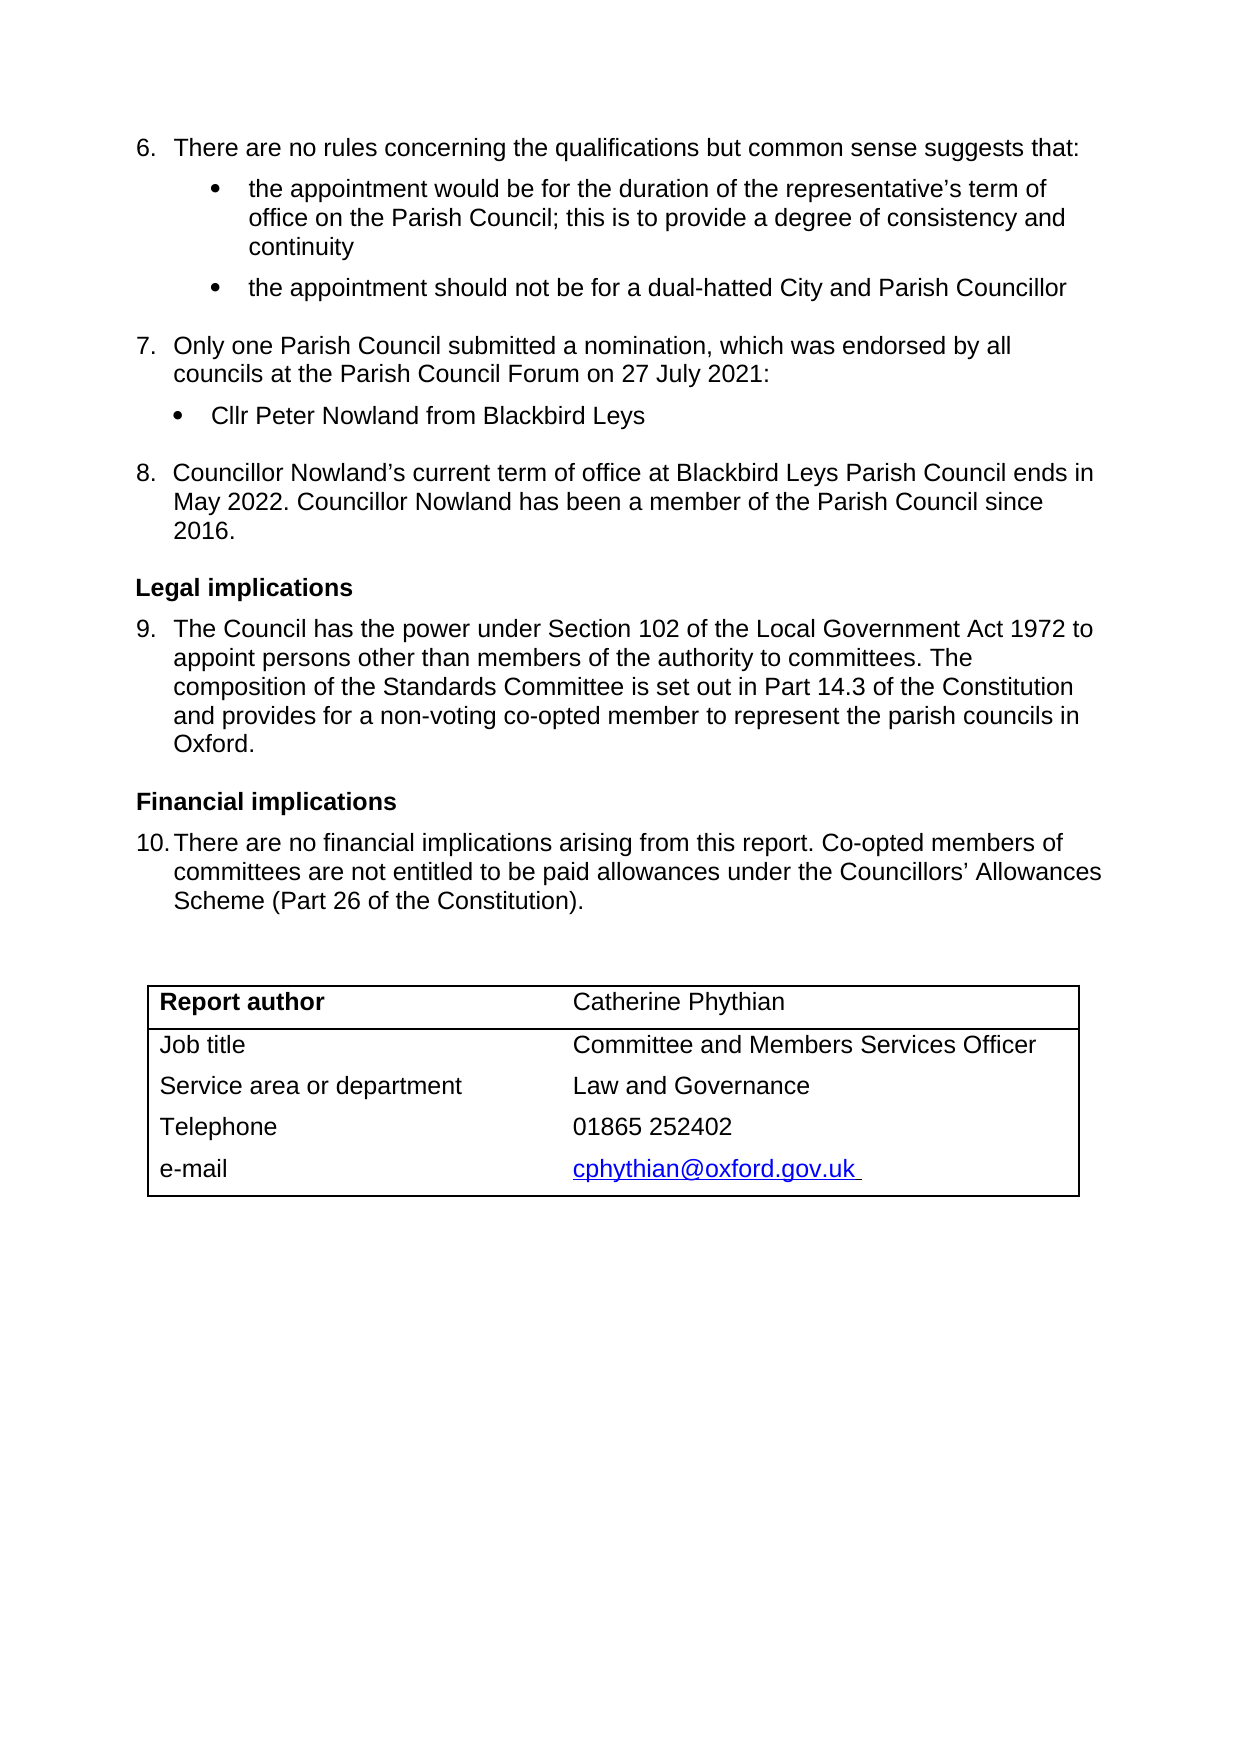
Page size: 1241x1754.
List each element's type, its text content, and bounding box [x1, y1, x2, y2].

list Cllr Peter Nowland from Blackbird Leys [173, 401, 1104, 429]
list There are no rules concerning the qualifications but common sense suggests that: [136, 133, 1104, 162]
table_cell cphythian@oxford.gov.uk [561, 1154, 1078, 1195]
table_cell Service area or department [149, 1071, 561, 1112]
table_cell Committee and Members Services Officer [561, 1030, 1078, 1071]
list the appointment would be for the duration of the representative’s term of office on the Parish Council; this is to provide a degree of consistency and continuity [211, 174, 1104, 261]
list The Council has the power under Section 102 of the Local Government Act 1972 to appoint persons other than members of the authority to committees. The composition of the Standards Committee is set out in Part 14.3 of the Constitution and provides for a non-voting co-opted member to represent the parish councils in Oxford. [136, 614, 1104, 758]
list Councillor Nowland’s current term of office at Blackbird Leys Parish Council ends in May 2022. Councillor Nowland has been a member of the Parish Council since 2016. [136, 458, 1104, 544]
table_cell Job title [149, 1030, 561, 1071]
list Only one Parish Council submitted a nomination, which was endorsed by all councils at the Parish Council Forum on 27 July 2021: [136, 331, 1104, 388]
table_cell Law and Governance [561, 1071, 1078, 1112]
table_cell e-mail [149, 1154, 561, 1195]
table_header Catherine Phythian [561, 987, 1078, 1028]
list the appointment should not be for a dual-hatted City and Parish Councillor [211, 273, 1104, 302]
list There are no financial implications arising from this report. Co-opted members of committees are not entitled to be paid allowances under the Councillors’ Allowances Scheme (Part 26 of the Constitution). [136, 828, 1104, 914]
text Legal implications [135, 573, 1104, 602]
table_header Report author [149, 987, 561, 1028]
table_cell Telephone [149, 1113, 561, 1154]
text Financial implications [136, 787, 1104, 816]
table_cell 01865 252402 [561, 1113, 1078, 1154]
